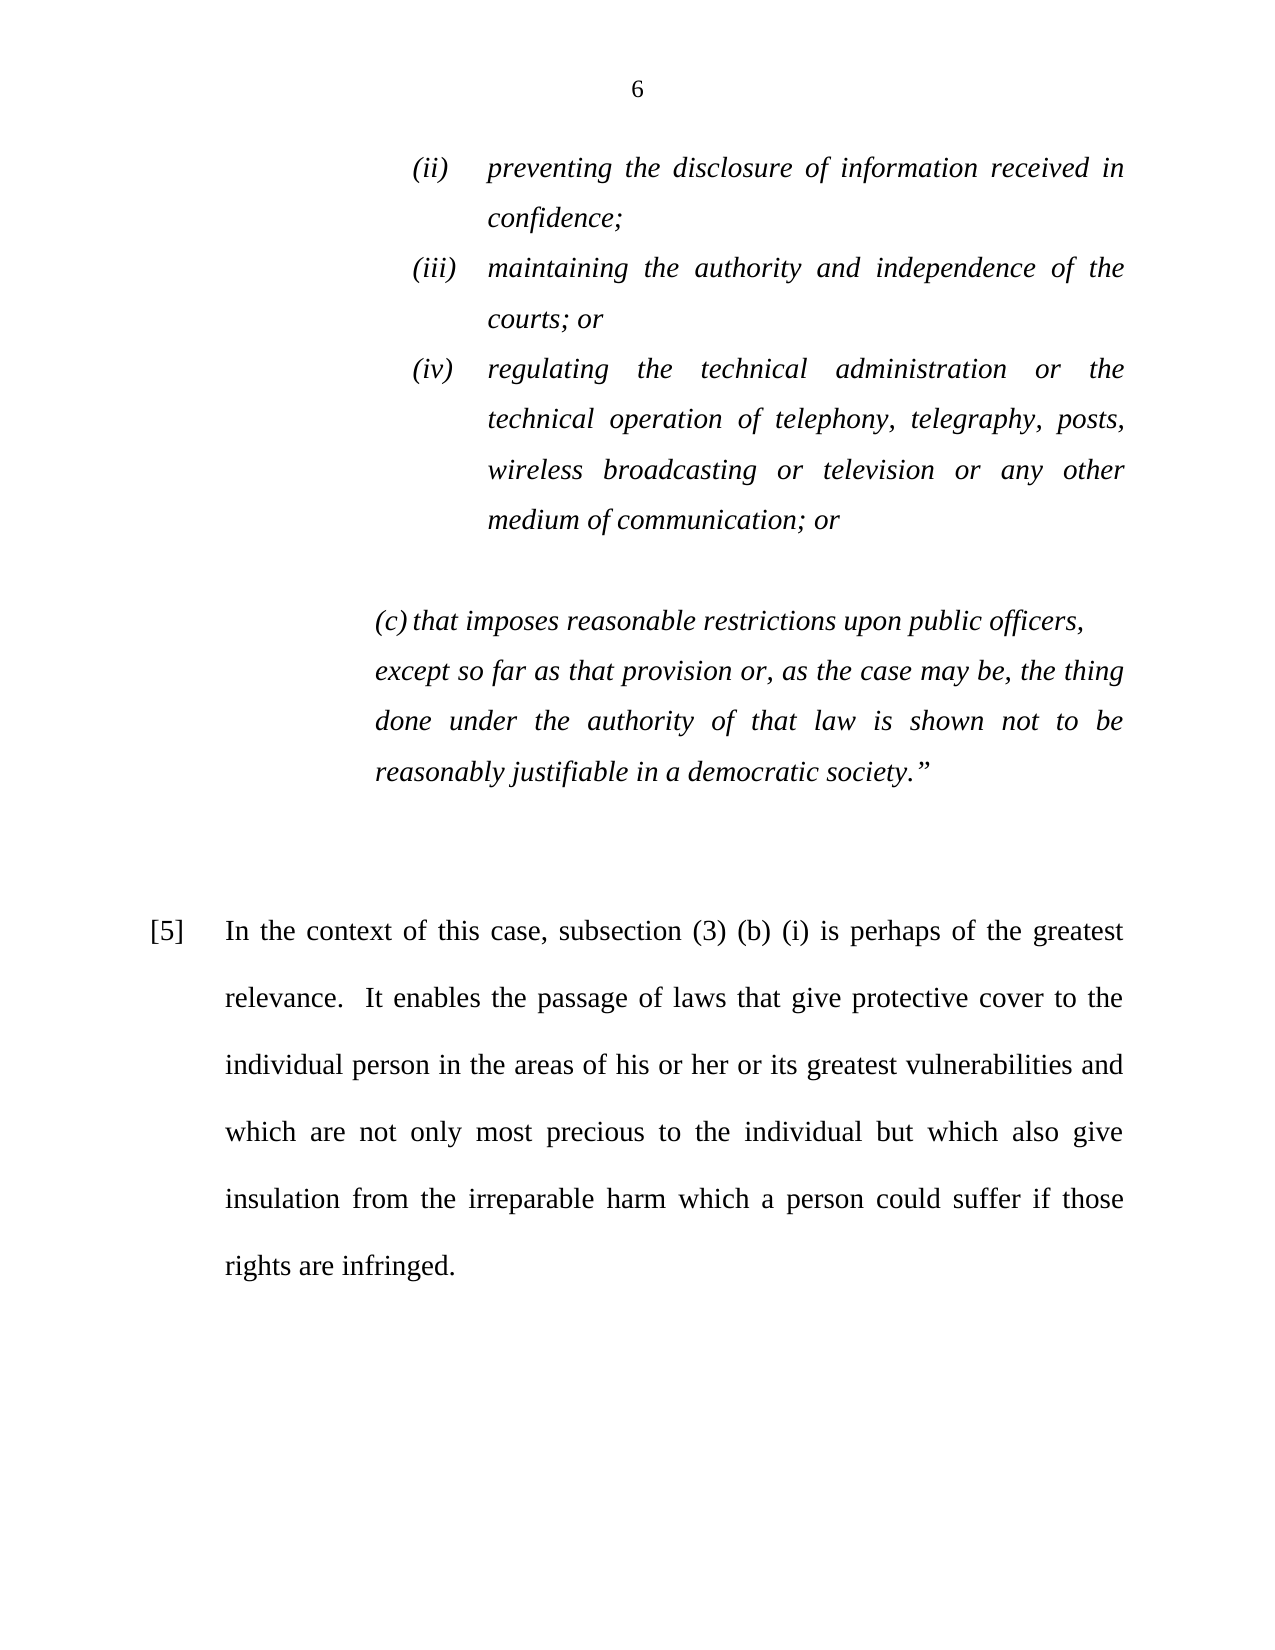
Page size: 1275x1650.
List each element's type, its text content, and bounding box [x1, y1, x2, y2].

list preventing the disclosure of information received in confidence; [412, 150, 1125, 234]
list regulating the technical administration or the technical operation of telephony, telegraphy, posts, wireless broadcasting or television or any other medium of communication; or [412, 351, 1125, 536]
text except so far as that provision or, as the case may be, the thing done under the authority of that law is shown not to be reasonably justifiable in a democratic society.” [375, 653, 1125, 787]
list maintaining the authority and independence of the courts; or [412, 251, 1125, 334]
text [5] In the context of this case, subsection (3) (b) (i) is perhaps of the greatest relevance. It enables the passage of laws that give protective cover to the individual person in the areas of his or her or its greatest vulnerabilities and which are not only most precious to the individual but which also give insulation from the irreparable harm which a person could suffer if those rights are infringed. [150, 913, 1125, 1282]
list that imposes reasonable restrictions upon public officers, [375, 603, 1125, 636]
